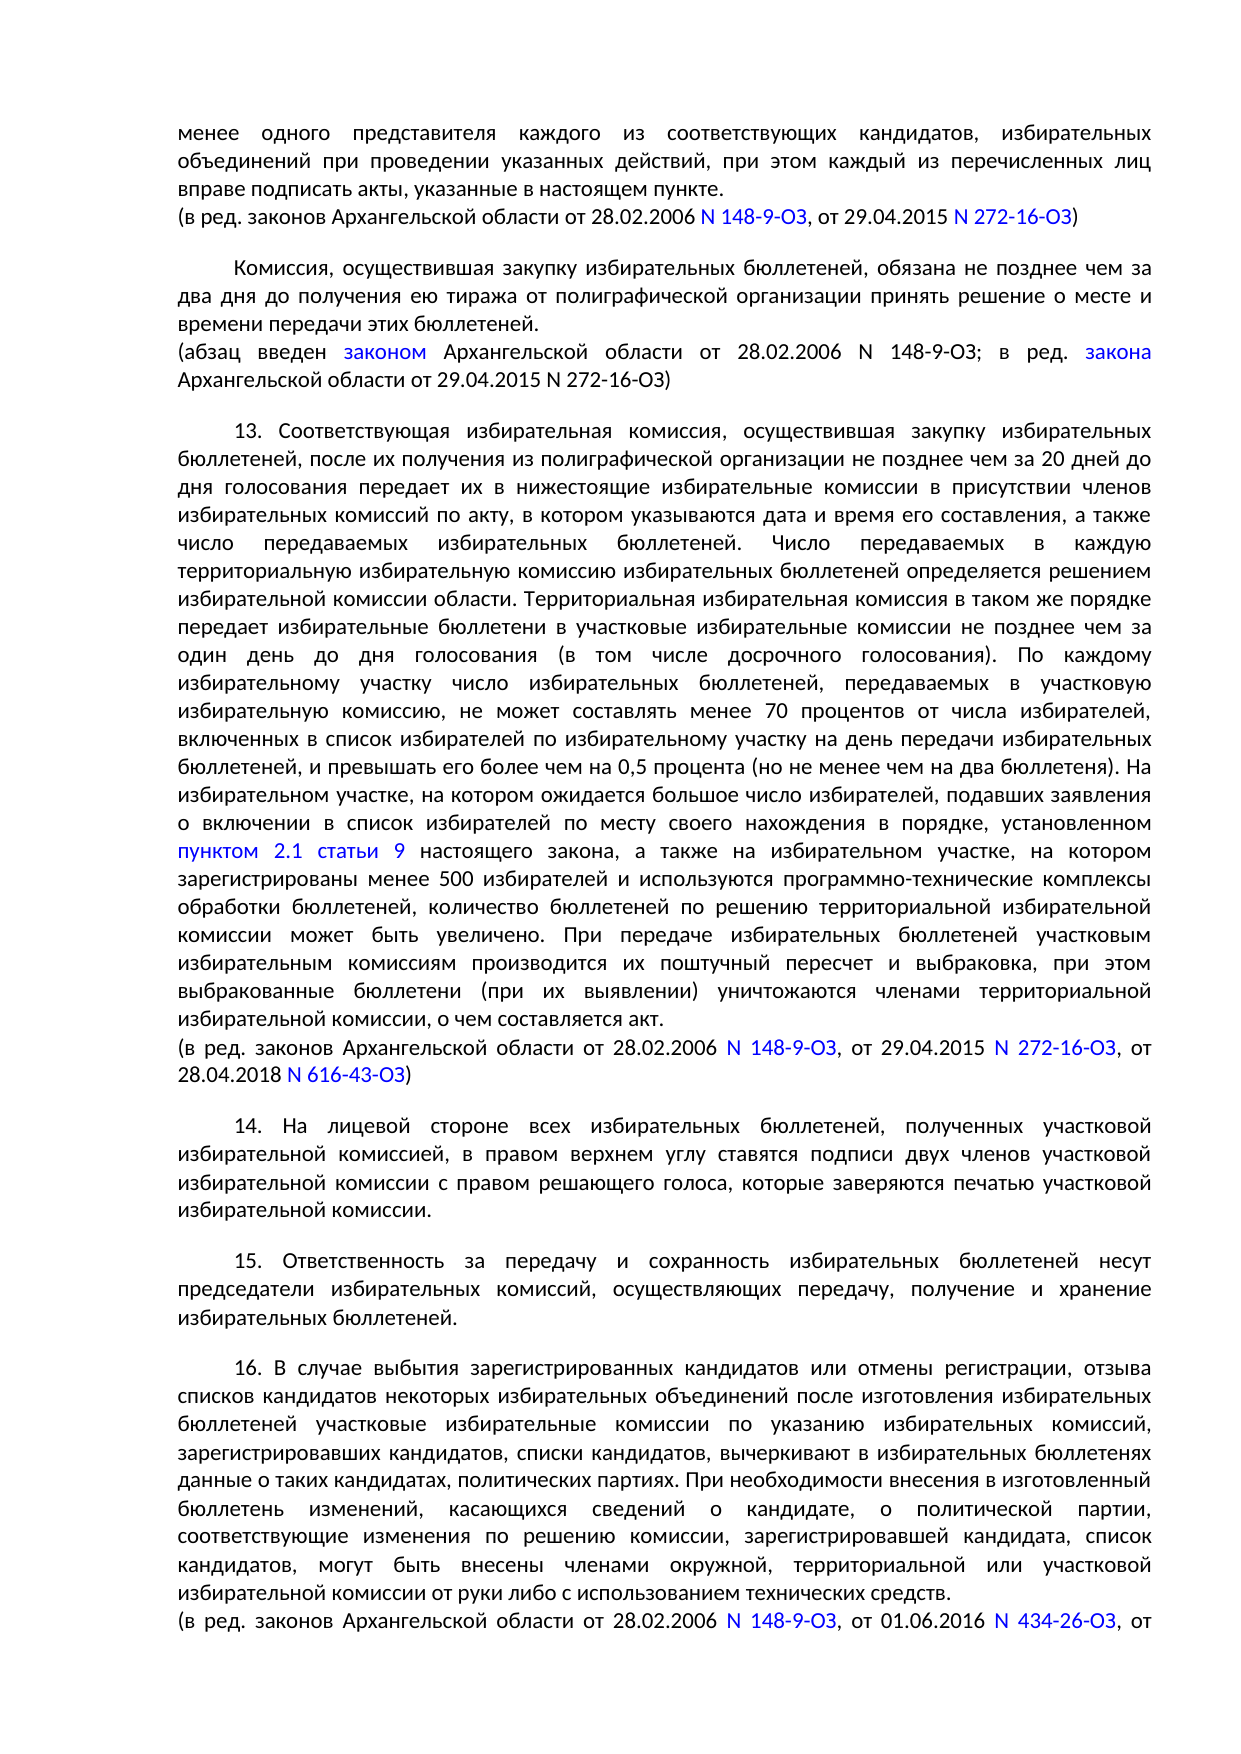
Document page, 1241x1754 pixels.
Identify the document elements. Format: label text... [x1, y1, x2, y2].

text (в ред. законов Архангельской области от 28.02.2006 N 148-9-ОЗ, от 29.04.2015 N 272-16-ОЗ) [177, 202, 1152, 230]
text 14. На лицевой стороне всех избирательных бюллетеней, полученных участковой избирательной комиссией, в правом верхнем углу ставятся подписи двух членов участковой избирательной комиссии с правом решающего голоса, которые заверяются печатью участковой избирательной комиссии. [177, 1112, 1152, 1224]
text (абзац введен законом Архангельской области от 28.02.2006 N 148-9-ОЗ; в ред. закона Архангельской области от 29.04.2015 N 272-16-ОЗ) [177, 337, 1152, 393]
text (в ред. законов Архангельской области от 28.02.2006 N 148-9-ОЗ, от 29.04.2015 N 272-16-ОЗ, от 28.04.2018 N 616-43-ОЗ) [177, 1033, 1152, 1089]
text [177, 118, 1152, 202]
text 16. В случае выбытия зарегистрированных кандидатов или отмены регистрации, отзыва списков кандидатов некоторых избирательных объединений после изготовления избирательных бюллетеней участковые избирательные комиссии по указанию избирательных комиссий, зарегистрировавших кандидатов, списки кандидатов, вычеркивают в избирательных бюллетенях данные о таких кандидатах, политических партиях. При необходимости внесения в изготовленный бюллетень изменений, касающихся сведений о кандидате, о политической партии, соответствующие изменения по решению комиссии, зарегистрировавшей кандидата, список кандидатов, могут быть внесены членами окружной, территориальной или участковой избирательной комиссии от руки либо с использованием технических средств. [177, 1353, 1152, 1606]
text 15. Ответственность за передачу и сохранность избирательных бюллетеней несут председатели избирательных комиссий, осуществляющих передачу, получение и хранение избирательных бюллетеней. [177, 1247, 1152, 1331]
text Комиссия, осуществившая закупку избирательных бюллетеней, обязана не позднее чем за два дня до получения ею тиража от полиграфической организации принять решение о месте и времени передачи этих бюллетеней. [177, 253, 1152, 337]
text 13. Соответствующая избирательная комиссия, осуществившая закупку избирательных бюллетеней, после их получения из полиграфической организации не позднее чем за 20 дней до дня голосования передает их в нижестоящие избирательные комиссии в присутствии членов избирательных комиссий по акту, в котором указываются дата и время его составления, а также число передаваемых избирательных бюллетеней. Число передаваемых в каждую территориальную избирательную комиссию избирательных бюллетеней определяется решением избирательной комиссии области. Территориальная избирательная комиссия в таком же порядке передает избирательные бюллетени в участковые избирательные комиссии не позднее чем за один день до дня голосования (в том числе досрочного голосования). По каждому избирательному участку число избирательных бюллетеней, передаваемых в участковую избирательную комиссию, не может составлять менее 70 процентов от числа избирателей, включенных в список избирателей по избирательному участку на день передачи избирательных бюллетеней, и превышать его более чем на 0,5 процента (но не менее чем на два бюллетеня). На избирательном участке, на котором ожидается большое число избирателей, подавших заявления о включении в список избирателей по месту своего нахождения в порядке, установленном пунктом 2.1 статьи 9 настоящего закона, а также на избирательном участке, на котором зарегистрированы менее 500 избирателей и используются программно-технические комплексы обработки бюллетеней, количество бюллетеней по решению территориальной избирательной комиссии может быть увеличено. При передаче избирательных бюллетеней участковым избирательным комиссиям производится их поштучный пересчет и выбраковка, при этом выбракованные бюллетени (при их выявлении) уничтожаются членами территориальной избирательной комиссии, о чем составляется акт. [177, 416, 1152, 1033]
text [177, 1606, 1152, 1634]
